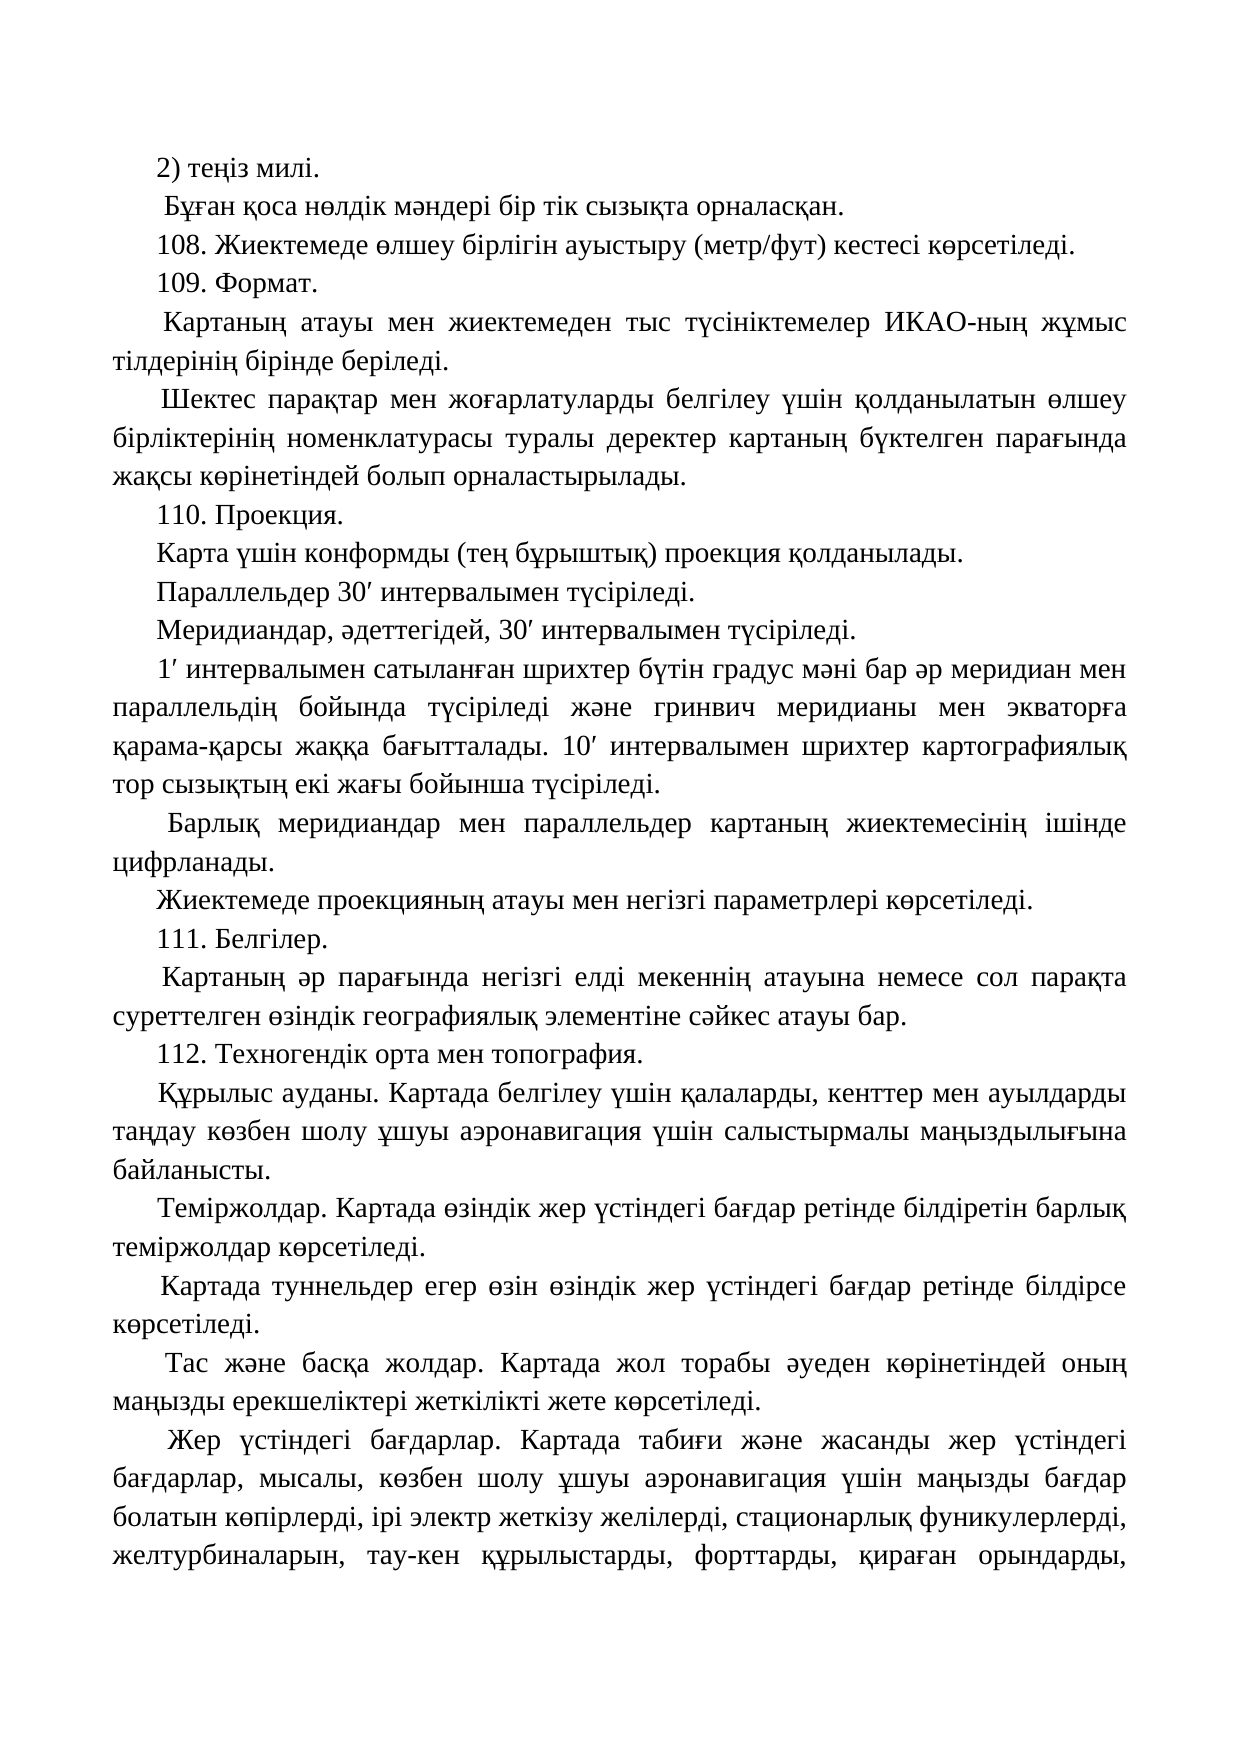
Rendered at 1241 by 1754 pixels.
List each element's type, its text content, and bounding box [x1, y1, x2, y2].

text 1′ интервалымен сатыланған шрихтер бүтін градус мәні бар әр меридиан мен параллельдің бойында түсіріледі және гринвич меридианы мен экваторға қарама-қарсы жаққа бағытталады. 10′ интервалымен шрихтер картографиялық тор сызықтың екі жағы бойынша түсіріледі. [112, 651, 1128, 800]
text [112, 1422, 1128, 1571]
text Карта үшін конформды (тең бұрыштық) проекция қолданылады. [112, 535, 1128, 569]
text Параллельдер 30′ интервалымен түсіріледі. [112, 574, 1128, 607]
text Картаның әр парағында негізгі елді мекеннің атауына немесе сол парақта суреттелген өзіндік географиялық элементіне сәйкес атауы бар. [112, 959, 1128, 1031]
text Тас және басқа жолдар. Картада жол торабы әуеден көрінетіндей оның маңызды ерекшеліктері жеткілікті жете көрсетіледі. [112, 1345, 1128, 1417]
text Меридиандар, әдеттегідей, 30′ интервалымен түсіріледі. [112, 612, 1128, 646]
text Бұған қоса нөлдік мәндері бір тік сызықта орналасқан. [112, 188, 1128, 222]
text 108. Жиектемеде өлшеу бірлігін ауыстыру (метр/фут) кестесі көрсетіледі. [112, 227, 1128, 261]
text 109. Формат. [112, 266, 1128, 299]
text 111. Белгілер. [112, 921, 1128, 954]
text 2) теңіз милі. [112, 150, 1128, 183]
text Барлық меридиандар мен параллельдер картаның жиектемесінің ішінде цифрланады. [112, 805, 1128, 877]
text Шектес парақтар мен жоғарлатуларды белгілеу үшін қолданылатын өлшеу бірліктерінің номенклатурасы туралы деректер картаның бүктелген парағында жақсы көрінетіндей болып орналастырылады. [112, 381, 1128, 492]
text Картада туннельдер егер өзін өзіндік жер үстіндегі бағдар ретінде білдірсе көрсетіледі. [112, 1268, 1128, 1340]
text 112. Техногендік орта мен топография. [112, 1036, 1128, 1070]
text Картаның атауы мен жиектемеден тыс түсініктемелер ИКАО-ның жұмыс тілдерінің бірінде беріледі. [112, 304, 1128, 376]
text Теміржолдар. Картада өзіндік жер үстіндегі бағдар ретінде білдіретін барлық теміржолдар көрсетіледі. [112, 1191, 1128, 1263]
text Жиектемеде проекцияның атауы мен негізгі параметрлері көрсетіледі. [112, 882, 1128, 916]
text Құрылыс ауданы. Картада белгілеу үшін қалаларды, кенттер мен ауылдарды таңдау көзбен шолу ұшуы аэронавигация үшін салыстырмалы маңыздылығына байланысты. [112, 1075, 1128, 1186]
text 110. Проекция. [112, 497, 1128, 530]
